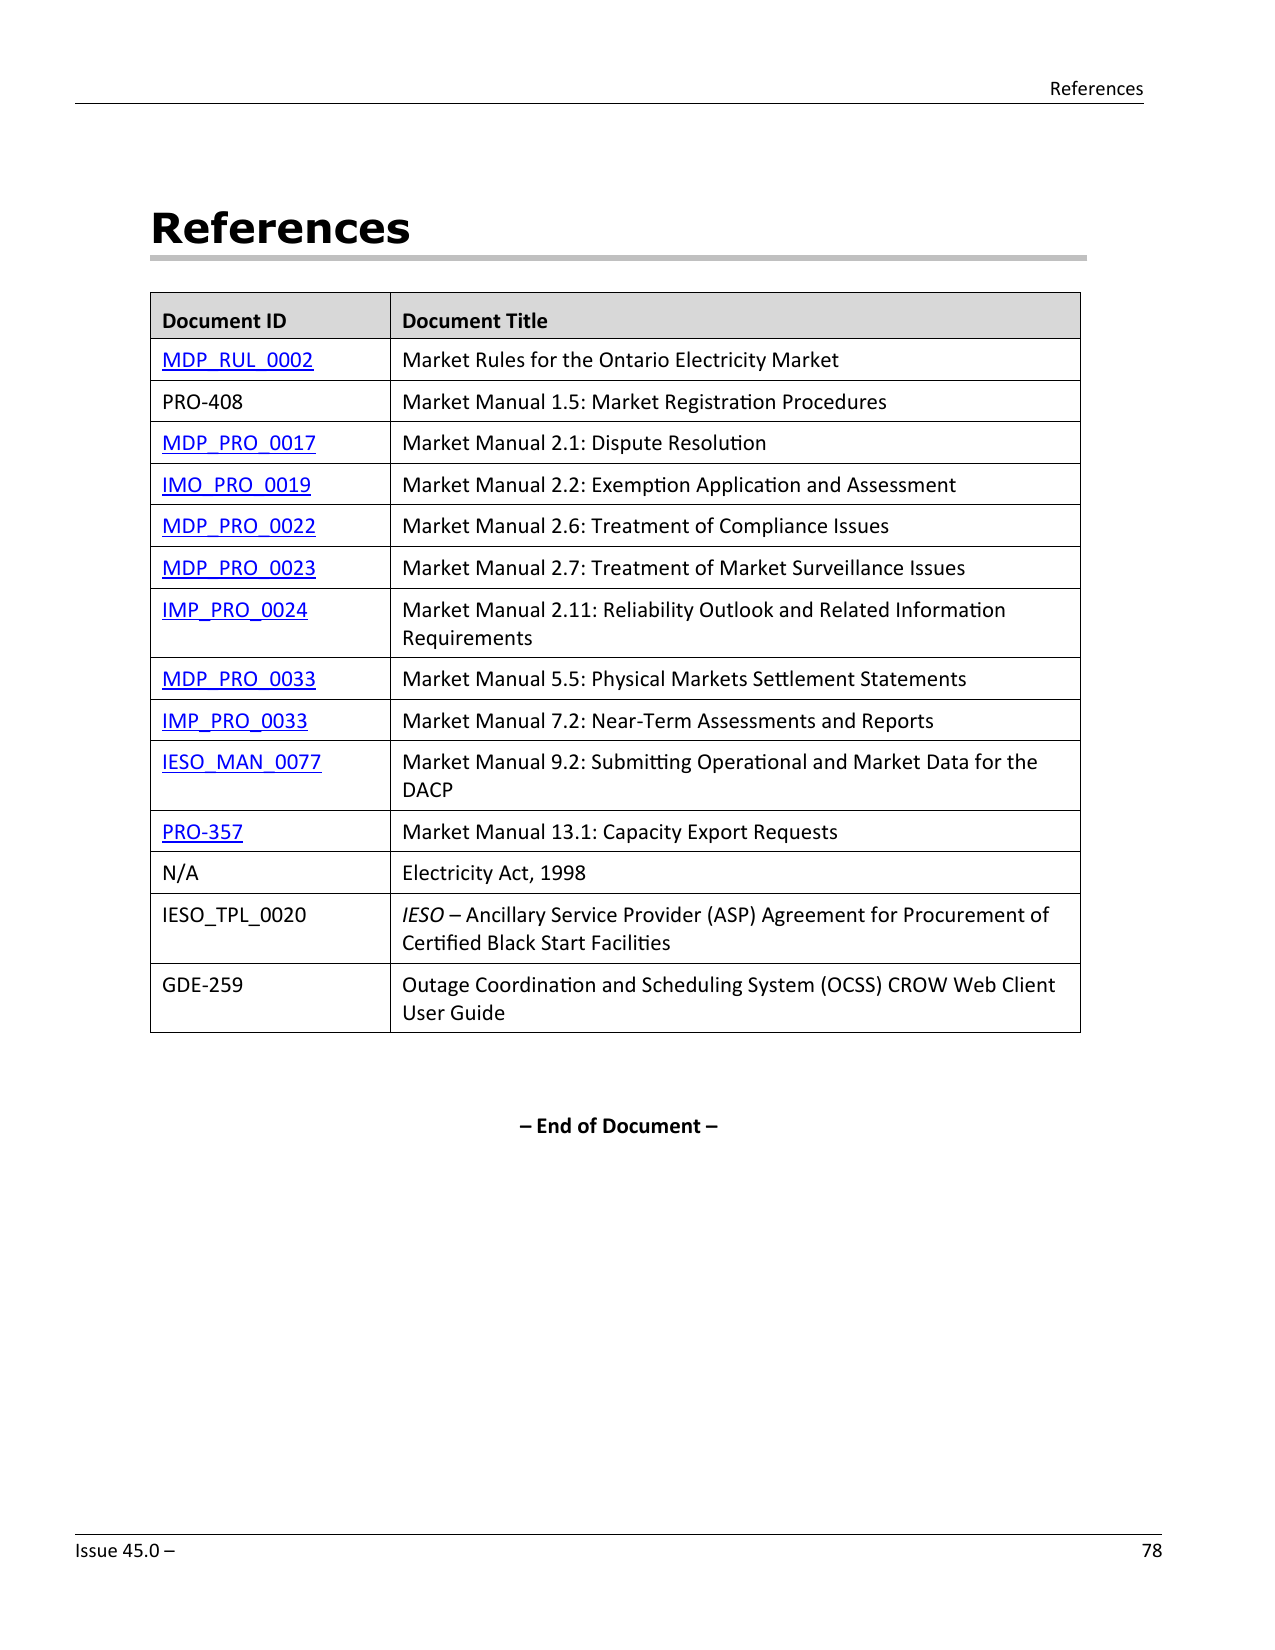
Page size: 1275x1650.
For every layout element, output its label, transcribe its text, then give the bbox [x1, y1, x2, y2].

table_cell IMO_PRO_0019 [151, 464, 390, 504]
table_cell PRO-357 [151, 811, 390, 851]
table_cell Market Manual 13.1: Capacity Export Requests [391, 811, 1080, 851]
table_cell MDP_RUL_0002 [151, 339, 390, 379]
table_cell Market Rules for the Ontario Electricity Market [391, 339, 1080, 379]
table_cell Market Manual 9.2: Submitting Operational and Market Data for the DACP [391, 741, 1080, 810]
table_cell MDP_PRO_0017 [151, 422, 390, 463]
table_cell IESO – Ancillary Service Provider (ASP) Agreement for Procurement of Certified Black Start Facilities [391, 894, 1080, 962]
table_cell PRO-408 [151, 381, 390, 421]
table_cell Market Manual 5.5: Physical Markets Settlement Statements [391, 658, 1080, 698]
text References [150, 202, 1087, 255]
table_cell Market Manual 2.6: Treatment of Compliance Issues [391, 505, 1080, 546]
table_cell IESO_MAN_0077 [151, 741, 390, 810]
table_header Document ID [151, 293, 390, 338]
table_header Document Title [391, 293, 1080, 338]
table_cell Market Manual 1.5: Market Registration Procedures [391, 381, 1080, 421]
table_cell IMP_PRO_0033 [151, 700, 390, 740]
table_cell MDP_PRO_0033 [151, 658, 390, 698]
table_cell Market Manual 2.7: Treatment of Market Surveillance Issues [391, 547, 1080, 587]
table_cell Outage Coordination and Scheduling System (OCSS) CROW Web Client User Guide [391, 964, 1080, 1032]
table_cell N/A [151, 852, 390, 893]
text – End of Document – [150, 1111, 1087, 1139]
table_cell MDP_PRO_0022 [151, 505, 390, 546]
table_cell MDP_PRO_0023 [151, 547, 390, 587]
table_cell IMP_PRO_0024 [151, 589, 390, 657]
table_cell Market Manual 7.2: Near-Term Assessments and Reports [391, 700, 1080, 740]
table_cell IESO_TPL_0020 [151, 894, 390, 962]
table_cell Market Manual 2.1: Dispute Resolution [391, 422, 1080, 463]
table_cell Market Manual 2.11: Reliability Outlook and Related Information Requirements [391, 589, 1080, 657]
table_cell Electricity Act, 1998 [391, 852, 1080, 893]
table_cell Market Manual 2.2: Exemption Application and Assessment [391, 464, 1080, 504]
table_cell GDE-259 [151, 964, 390, 1032]
